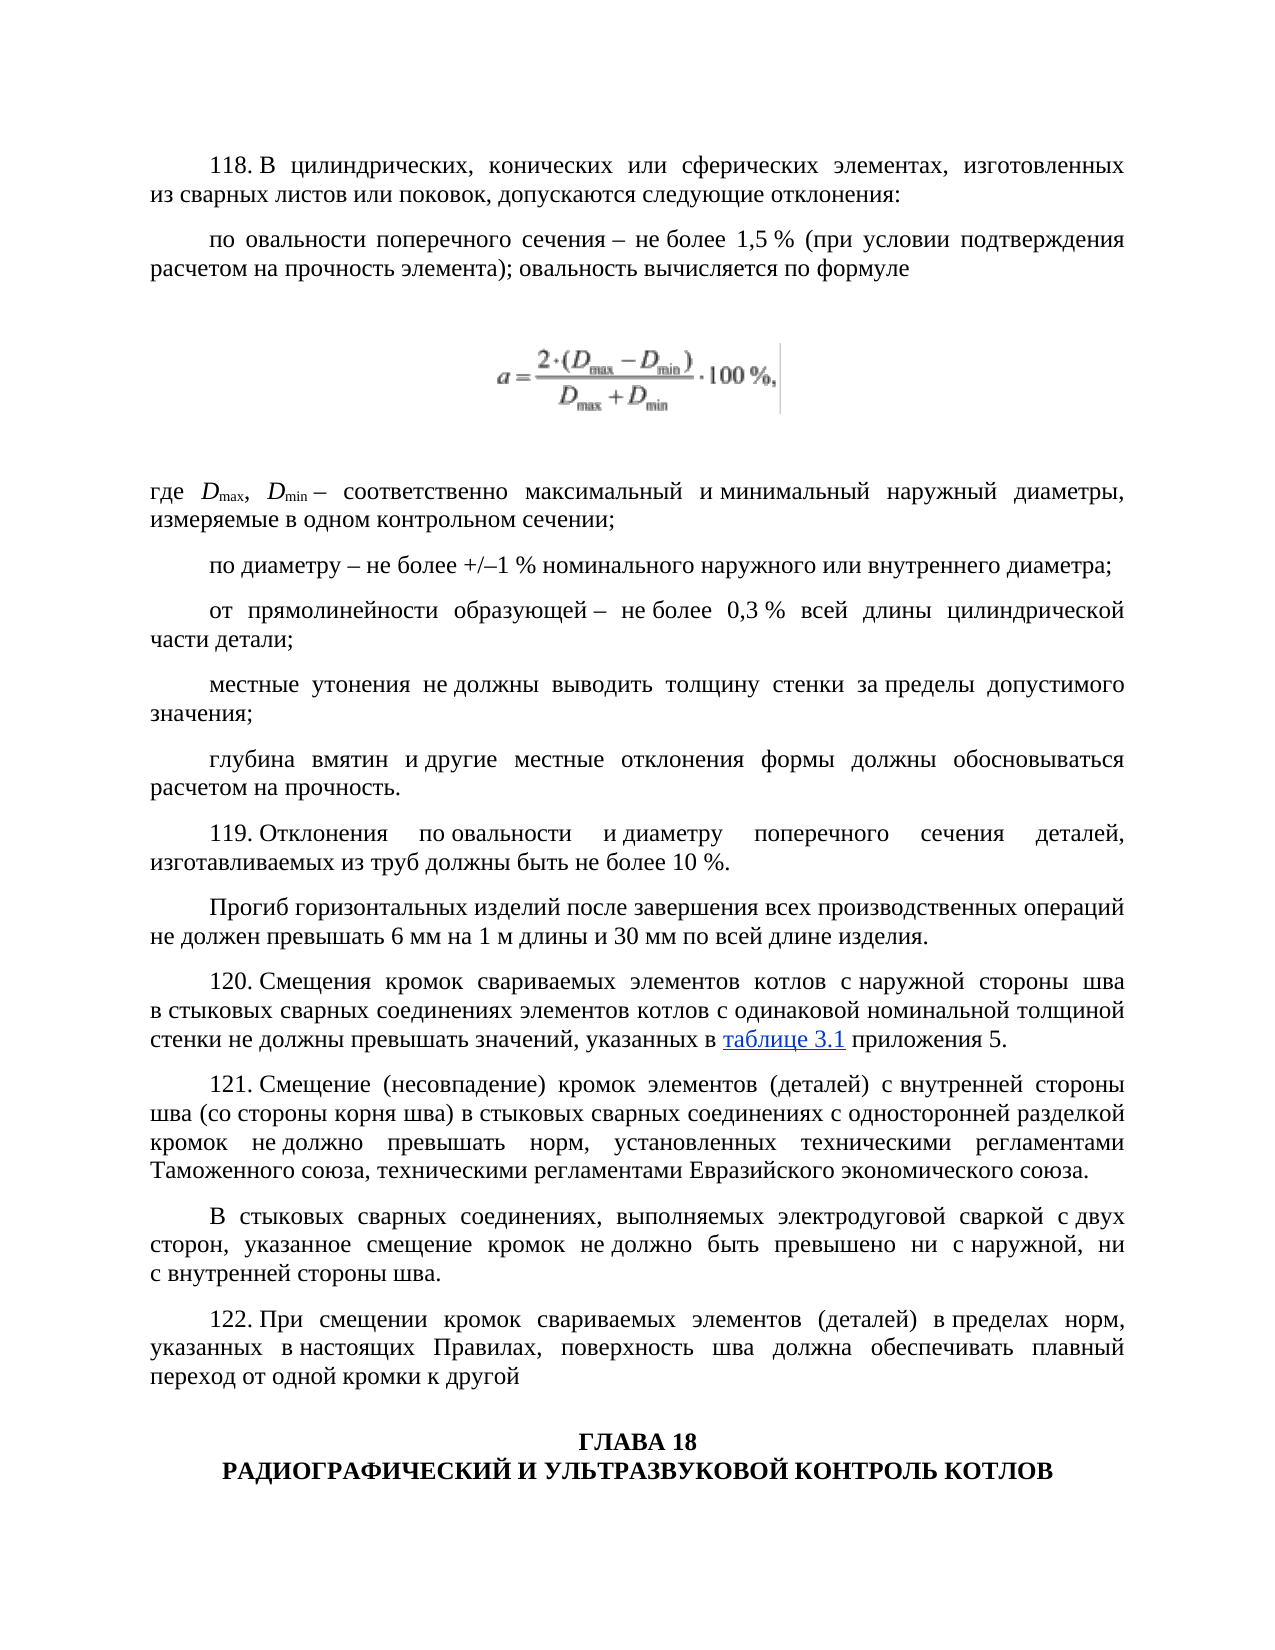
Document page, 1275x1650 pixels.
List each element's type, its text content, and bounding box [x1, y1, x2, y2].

text от прямолинейности образующей – не более 0,3 % всей длины цилиндрической части детали; [150, 595, 1125, 653]
text В стыковых сварных соединениях, выполняемых электродуговой сваркой с двух сторон, указанное смещение кромок не должно быть превышено ни с наружной, ни с внутренней стороны шва. [150, 1201, 1125, 1287]
text по диаметру – не более +/–1 % номинального наружного или внутреннего диаметра; [150, 550, 1125, 579]
text 120. Смещения кромок свариваемых элементов котлов с наружной стороны шва в стыковых сварных соединениях элементов котлов с одинаковой номинальной толщиной стенки не должны превышать значений, указанных в таблице 3.1 приложения 5. [150, 966, 1125, 1052]
picture [493, 343, 782, 414]
text 118. В цилиндрических, конических или сферических элементах, изготовленных из сварных листов или поковок, допускаются следующие отклонения: [150, 150, 1125, 207]
text где Dmax, Dmin – соответственно максимальный и минимальный наружный диаметры, измеряемые в одном контрольном сечении; [150, 476, 1125, 533]
text по овальности поперечного сечения – не более 1,5 % (при условии подтверждения расчетом на прочность элемента); овальность вычисляется по формуле [150, 224, 1125, 282]
text 121. Смещение (несовпадение) кромок элементов (деталей) с внутренней стороны шва (со стороны корня шва) в стыковых сварных соединениях с односторонней разделкой кромок не должно превышать норм, установленных техническими регламентами Таможенного союза, техническими регламентами Евразийского экономического союза. [150, 1069, 1125, 1184]
text глубина вмятин и другие местные отклонения формы должны обосновываться расчетом на прочность. [150, 744, 1125, 801]
text ГЛАВА 18 РАДИОГРАФИЧЕСКИЙ И УЛЬТРАЗВУКОВОЙ КОНТРОЛЬ КОТЛОВ [150, 1427, 1125, 1485]
text Прогиб горизонтальных изделий после завершения всех производственных операций не должен превышать 6 мм на 1 м длины и 30 мм по всей длине изделия. [150, 892, 1125, 949]
text 122. При смещении кромок свариваемых элементов (деталей) в пределах норм, указанных в настоящих Правилах, поверхность шва должна обеспечивать плавный переход от одной кромки к другой [150, 1304, 1125, 1390]
text 119. Отклонения по овальности и диаметру поперечного сечения деталей, изготавливаемых из труб должны быть не более 10 %. [150, 818, 1125, 875]
text местные утонения не должны выводить толщину стенки за пределы допустимого значения; [150, 669, 1125, 727]
